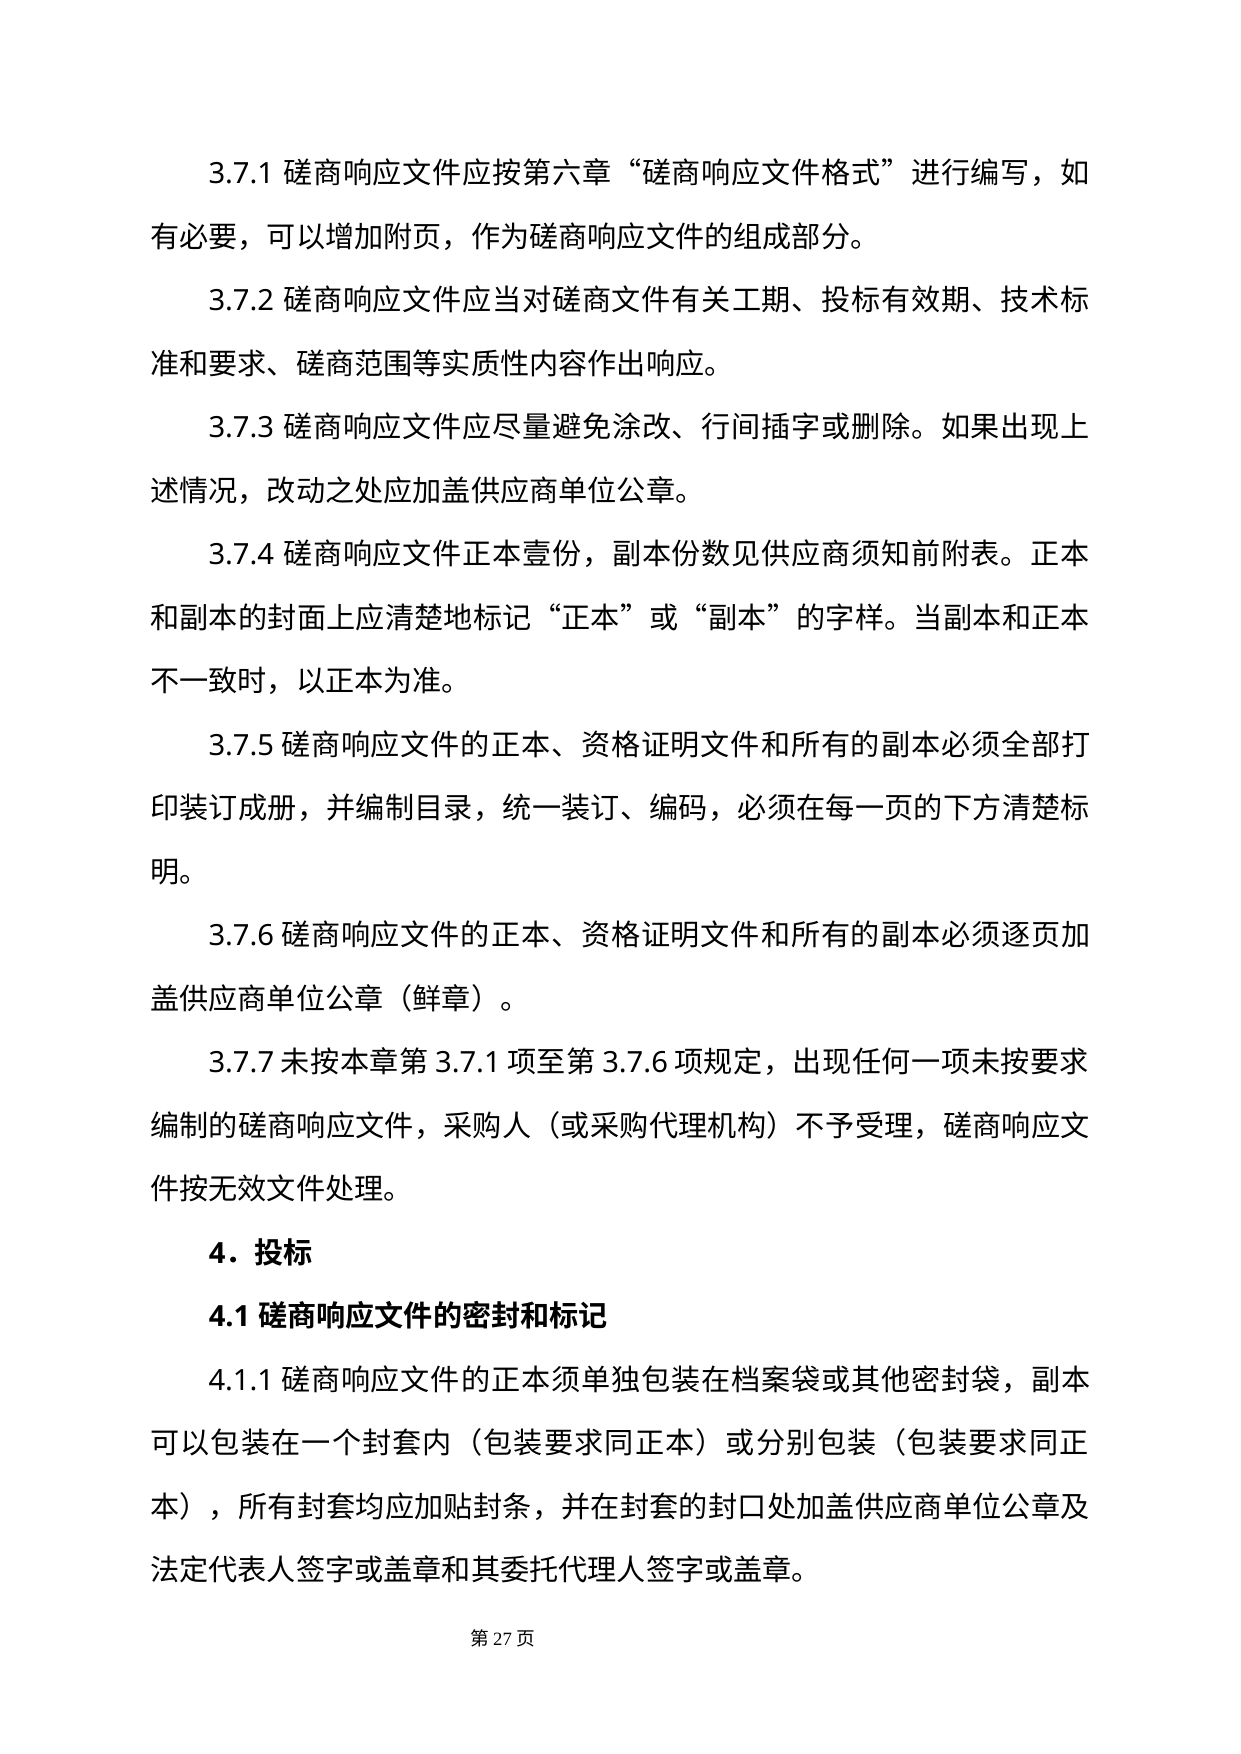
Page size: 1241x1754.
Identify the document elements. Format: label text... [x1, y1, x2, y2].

text 4.1 磋商响应文件的密封和标记 [150, 1293, 1090, 1335]
text 3.7.2 磋商响应文件应当对磋商文件有关工期、投标有效期、技术标准和要求、磋商范围等实质性内容作出响应。 [150, 277, 1090, 383]
text 4．投标 [150, 1229, 1090, 1272]
text 3.7.6磋商响应文件的正本、资格证明文件和所有的副本必须逐页加盖供应商单位公章（鲜章）。 [150, 912, 1090, 1018]
text 4.1.1磋商响应文件的正本须单独包装在档案袋或其他密封袋，副本可以包装在一个封套内（包装要求同正本）或分别包装（包装要求同正本），所有封套均应加贴封条，并在封套的封口处加盖供应商单位公章及法定代表人签字或盖章和其委托代理人签字或盖章。 [150, 1356, 1090, 1589]
text 3.7.1 磋商响应文件应按第六章“磋商响应文件格式”进行编写，如有必要，可以增加附页，作为磋商响应文件的组成部分。 [150, 150, 1090, 256]
text 3.7.4 磋商响应文件正本壹份，副本份数见供应商须知前附表。正本和副本的封面上应清楚地标记“正本”或“副本”的字样。当副本和正本不一致时，以正本为准。 [150, 531, 1090, 700]
text 3.7.7未按本章第3.7.1项至第3.7.6项规定，出现任何一项未按要求编制的磋商响应文件，采购人（或采购代理机构）不予受理，磋商响应文件按无效文件处理。 [150, 1039, 1090, 1208]
text 3.7.3 磋商响应文件应尽量避免涂改、行间插字或删除。如果出现上述情况，改动之处应加盖供应商单位公章。 [150, 404, 1090, 510]
text 3.7.5磋商响应文件的正本、资格证明文件和所有的副本必须全部打印装订成册，并编制目录，统一装订、编码，必须在每一页的下方清楚标明。 [150, 721, 1090, 891]
